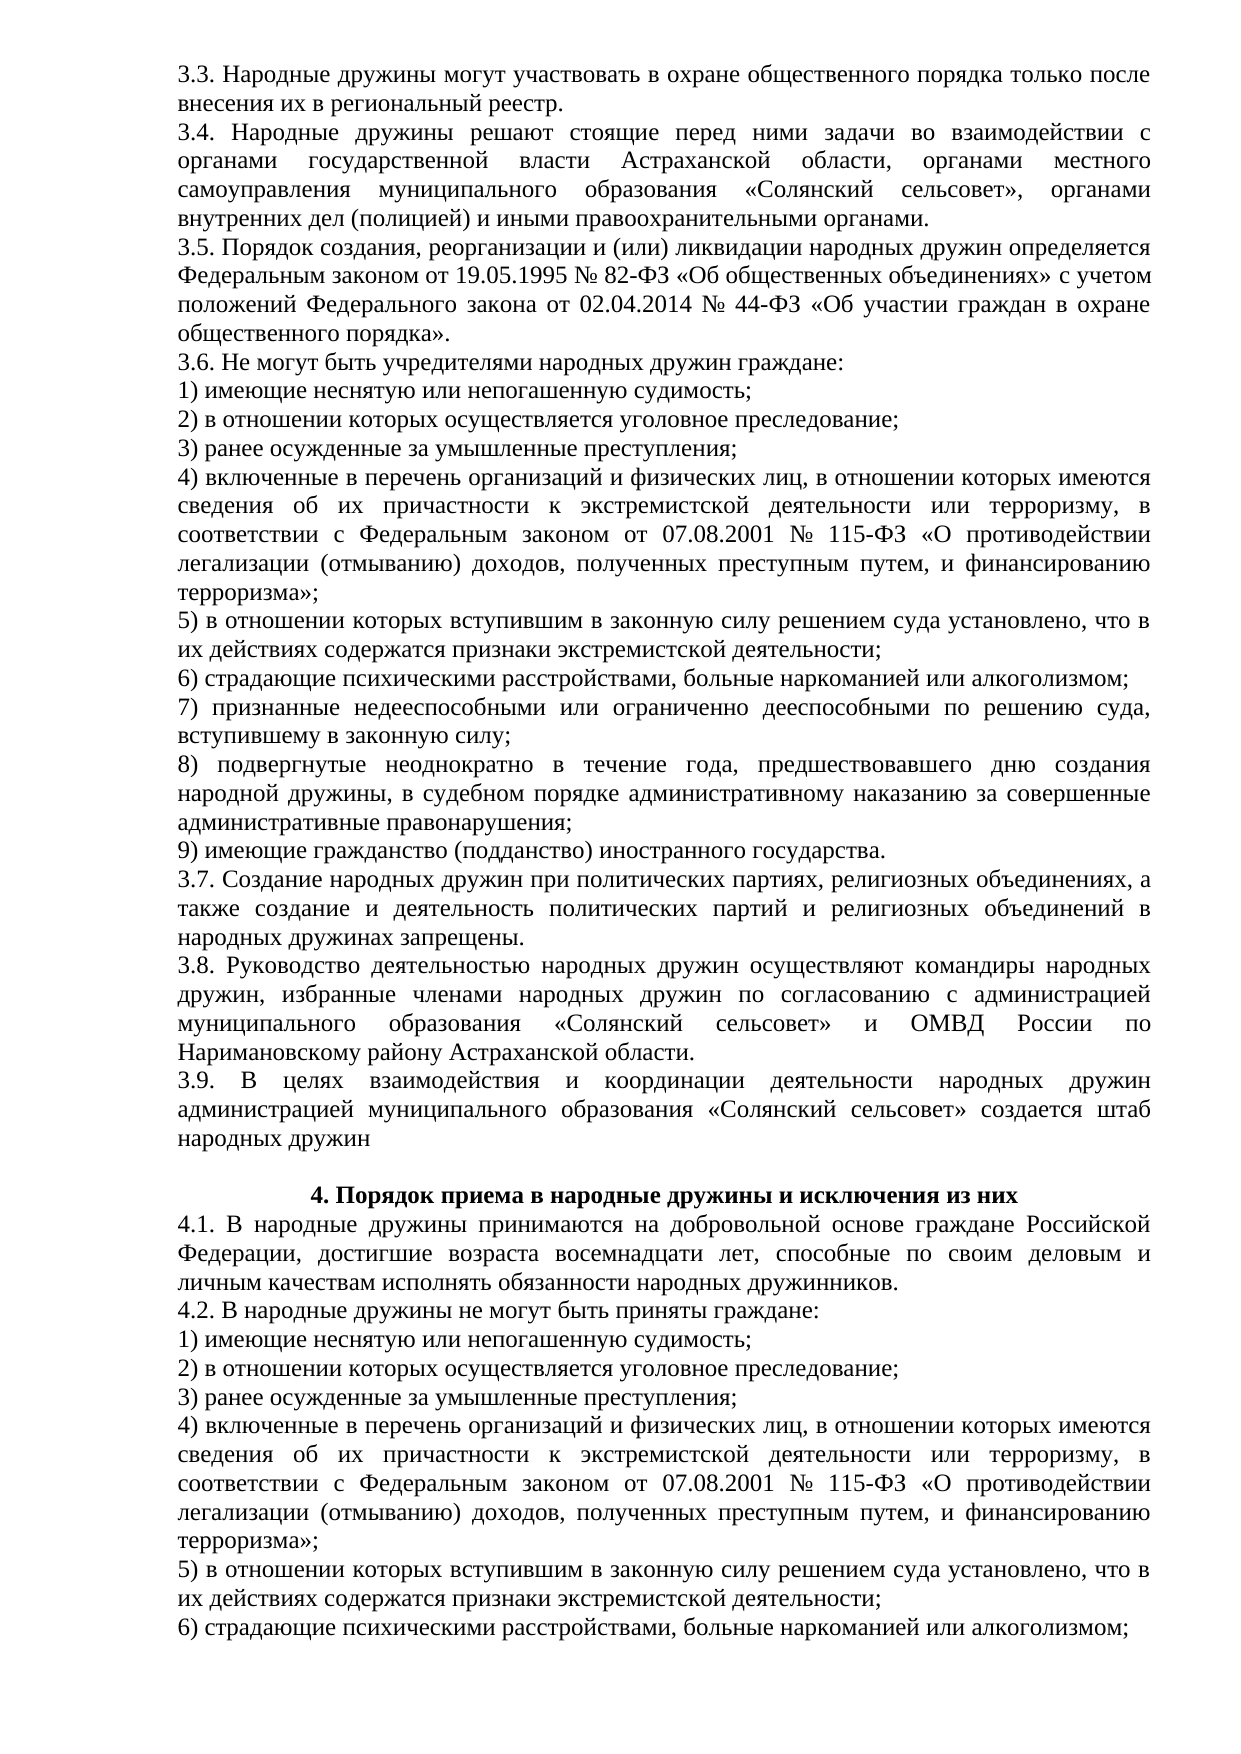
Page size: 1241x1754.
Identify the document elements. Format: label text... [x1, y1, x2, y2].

text 2) в отношении которых осуществляется уголовное преследование; [177, 1353, 1152, 1382]
text 3.8. Руководство деятельностью народных дружин осуществляют командиры народных дружин, избранные членами народных дружин по согласованию с администрацией муниципального образования «Солянский сельсовет» и ОМВД России по Наримановскому району Астраханской области. [177, 950, 1152, 1065]
text 2) в отношении которых осуществляется уголовное преследование; [177, 404, 1152, 433]
text 3) ранее осужденные за умышленные преступления; [177, 433, 1152, 462]
text 4.1. В народные дружины принимаются на добровольной основе граждане Российской Федерации, достигшие возраста восемнадцати лет, способные по своим деловым и личным качествам исполнять обязанности народных дружинников. [177, 1209, 1152, 1295]
text 5) в отношении которых вступившим в законную силу решением суда установлено, что в их действиях содержатся признаки экстремистской деятельности; [177, 1554, 1152, 1612]
text 8) подвергнутые неоднократно в течение года, предшествовавшего дню создания народной дружины, в судебном порядке административному наказанию за совершенные административные правонарушения; [177, 749, 1152, 835]
text 4.2. В народные дружины не могут быть приняты граждане: [177, 1295, 1152, 1324]
text 3.6. Не могут быть учредителями народных дружин граждане: [177, 347, 1152, 375]
text 4) включенные в перечень организаций и физических лиц, в отношении которых имеются сведения об их причастности к экстремистской деятельности или терроризму, в соответствии с Федеральным законом от 07.08.2001 № 115-ФЗ «О противодействии легализации (отмыванию) доходов, полученных преступным путем, и финансированию терроризма»; [177, 462, 1152, 605]
text 7) признанные недееспособными или ограниченно дееспособными по решению суда, вступившему в законную силу; [177, 692, 1152, 749]
text 9) имеющие гражданство (подданство) иностранного государства. [177, 835, 1152, 864]
text 5) в отношении которых вступившим в законную силу решением суда установлено, что в их действиях содержатся признаки экстремистской деятельности; [177, 605, 1152, 663]
text 3.5. Порядок создания, реорганизации и (или) ликвидации народных дружин определяется Федеральным законом от 19.05.1995 № 82-ФЗ «Об общественных объединениях» с учетом положений Федерального закона от 02.04.2014 № 44-ФЗ «Об участии граждан в охране общественного порядка». [177, 232, 1152, 347]
text 1) имеющие неснятую или непогашенную судимость; [177, 1324, 1152, 1353]
text 3.9. В целях взаимодействия и координации деятельности народных дружин администрацией муниципального образования «Солянский сельсовет» создается штаб народных дружин [177, 1065, 1152, 1152]
text 4) включенные в перечень организаций и физических лиц, в отношении которых имеются сведения об их причастности к экстремистской деятельности или терроризму, в соответствии с Федеральным законом от 07.08.2001 № 115-ФЗ «О противодействии легализации (отмыванию) доходов, полученных преступным путем, и финансированию терроризма»; [177, 1410, 1152, 1554]
text 3.3. Народные дружины могут участвовать в охране общественного порядка только после внесения их в региональный реестр. [177, 59, 1152, 117]
text 6) страдающие психическими расстройствами, больные наркоманией или алкоголизмом; [177, 1612, 1152, 1640]
text 1) имеющие неснятую или непогашенную судимость; [177, 375, 1152, 404]
text 3.4. Народные дружины решают стоящие перед ними задачи во взаимодействии с органами государственной власти Астраханской области, органами местного самоуправления муниципального образования «Солянский сельсовет», органами внутренних дел (полицией) и иными правоохранительными органами. [177, 117, 1152, 232]
text 3.7. Создание народных дружин при политических партиях, религиозных объединениях, а также создание и деятельность политических партий и религиозных объединений в народных дружинах запрещены. [177, 864, 1152, 950]
text 3) ранее осужденные за умышленные преступления; [177, 1382, 1152, 1410]
text 4. Порядок приема в народные дружины и исключения из них [177, 1180, 1152, 1209]
text 6) страдающие психическими расстройствами, больные наркоманией или алкоголизмом; [177, 663, 1152, 692]
